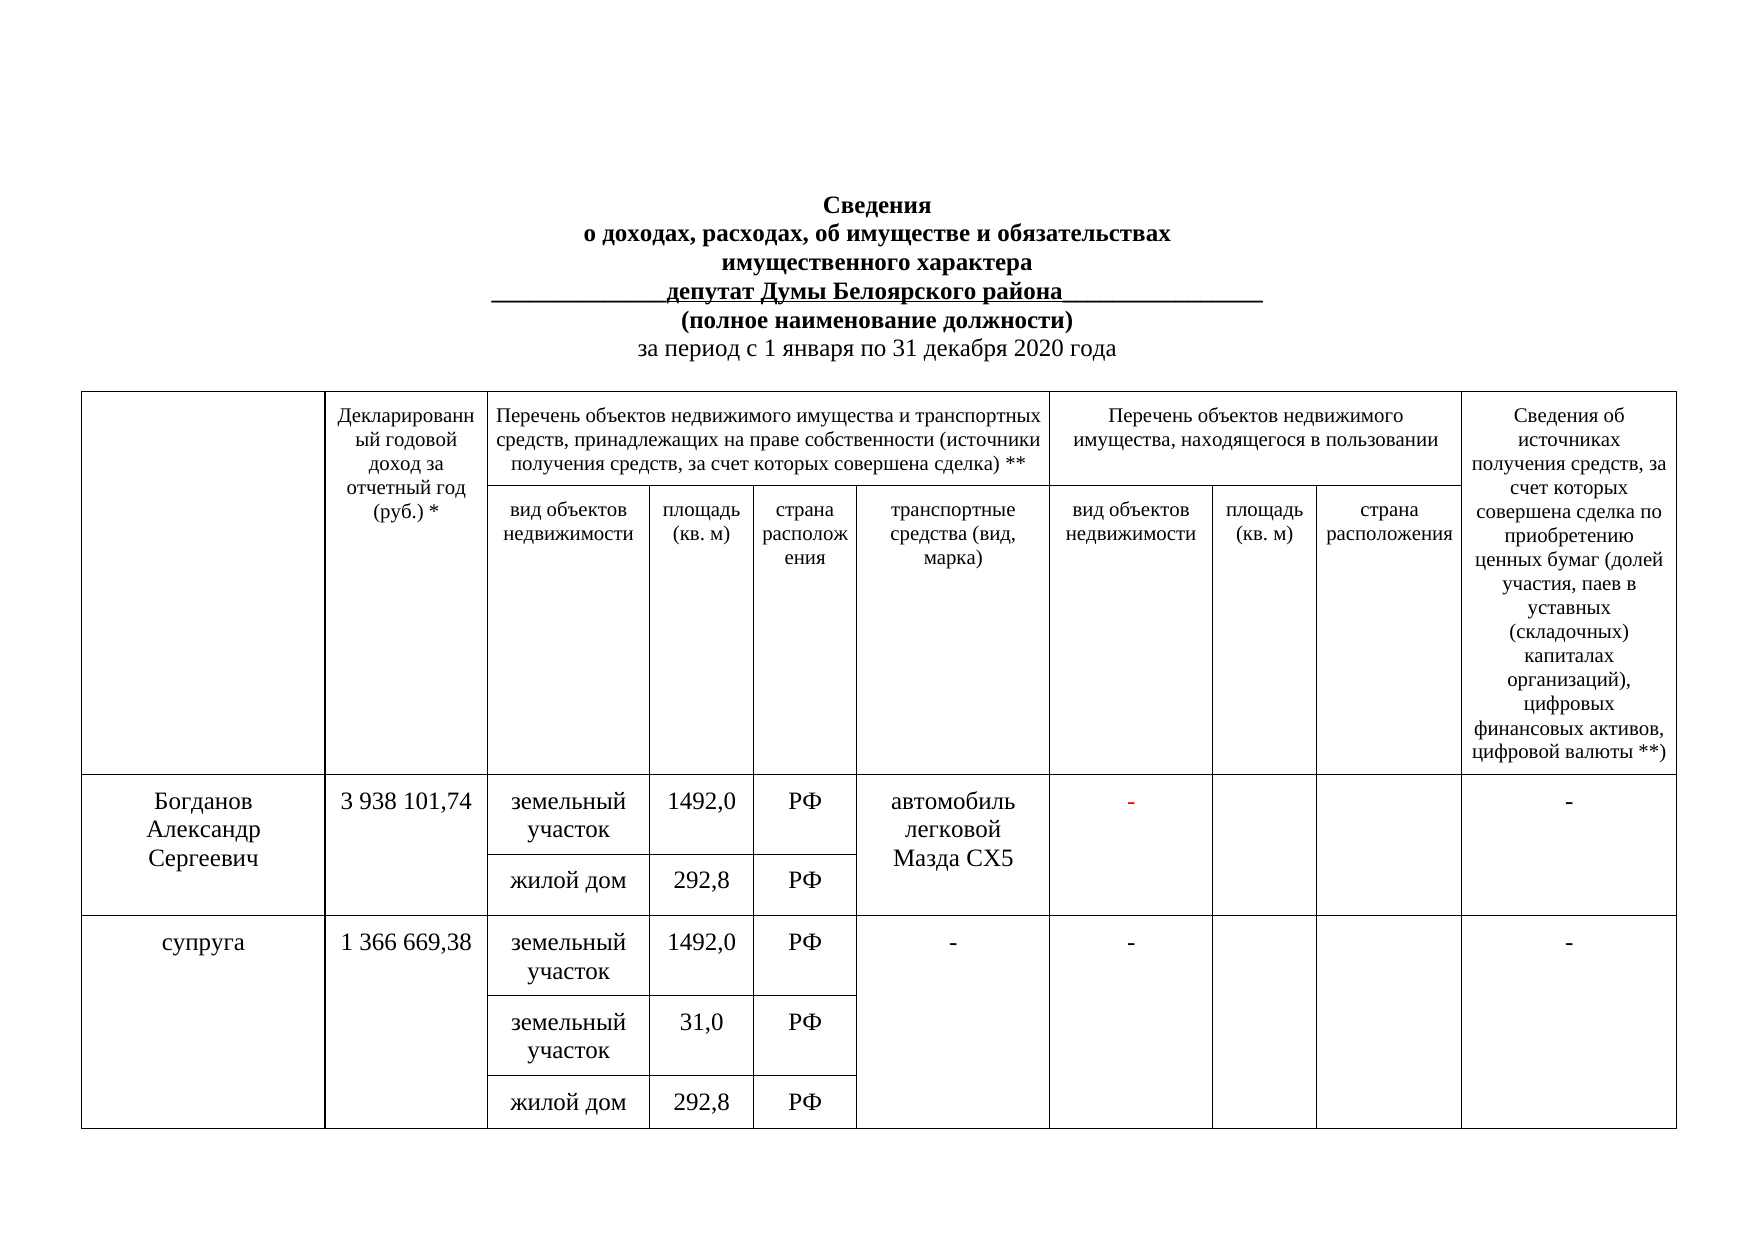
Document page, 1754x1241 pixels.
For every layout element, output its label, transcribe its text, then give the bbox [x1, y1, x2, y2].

table_cell земельный участок [488, 775, 649, 854]
table_cell жилой дом [488, 855, 649, 915]
table_cell вид объектов недвижимости [488, 486, 649, 774]
table_header Сведения об источниках получения средств, за счет которых совершена сделка по приобретению ценных бумаг (долей участия, паев в уставных (складочных) капиталах организаций), цифровых финансовых активов, цифровой валюты **) [1462, 392, 1676, 774]
table_cell - [1462, 916, 1676, 1128]
table_cell - [1462, 775, 1676, 915]
title имущественного характера [118, 247, 1636, 276]
table_cell автомобиль легковой Мазда CX5 [857, 775, 1049, 915]
table_cell [1317, 916, 1461, 1128]
table_cell РФ [754, 1076, 856, 1128]
table_cell - [1050, 916, 1212, 1128]
table_cell РФ [754, 775, 856, 854]
title ______________депутат Думы Белоярского района________________ [118, 276, 1636, 305]
title Сведения [118, 190, 1636, 218]
table_header Декларированный годовой доход за отчетный год (руб.) * [326, 392, 487, 774]
table_cell РФ [754, 996, 856, 1075]
table_cell площадь (кв. м) [1213, 486, 1316, 774]
title о доходах, расходах, об имуществе и обязательствах [118, 218, 1636, 247]
table_cell РФ [754, 916, 856, 995]
table_cell земельный участок [488, 996, 649, 1075]
table_cell 1492,0 [650, 916, 753, 995]
table_cell [1213, 775, 1316, 915]
table_cell 1492,0 [650, 775, 753, 854]
table_header Перечень объектов недвижимого имущества и транспортных средств, принадлежащих на праве собственности (источники получения средств, за счет которых совершена сделка) ** [488, 392, 1049, 485]
table_cell 31,0 [650, 996, 753, 1075]
table_cell Богданов Александр Сергеевич [82, 775, 324, 915]
table_cell транспортные средства (вид, марка) [857, 486, 1049, 774]
table_cell 1 366 669,38 [326, 916, 487, 1128]
table_cell вид объектов недвижимости [1050, 486, 1212, 774]
table_cell [1213, 916, 1316, 1128]
table_cell РФ [754, 855, 856, 915]
table_cell 292,8 [650, 1076, 753, 1128]
table_cell 292,8 [650, 855, 753, 915]
table_header Перечень объектов недвижимого имущества, находящегося в пользовании [1050, 392, 1461, 485]
table_cell жилой дом [488, 1076, 649, 1128]
table_header [82, 392, 324, 774]
text за период с 1 января по 31 декабря 2020 года [118, 333, 1636, 362]
table_cell - [1050, 775, 1212, 915]
table_cell - [857, 916, 1049, 1128]
table_cell страна расположения [754, 486, 856, 774]
table_cell cупруга [82, 916, 324, 1128]
table_cell площадь (кв. м) [650, 486, 753, 774]
table_cell [1317, 775, 1461, 915]
table_cell 3 938 101,74 [326, 775, 487, 915]
title (полное наименование должности) [118, 305, 1636, 333]
table_cell страна расположения [1317, 486, 1461, 774]
table_cell земельный участок [488, 916, 649, 995]
